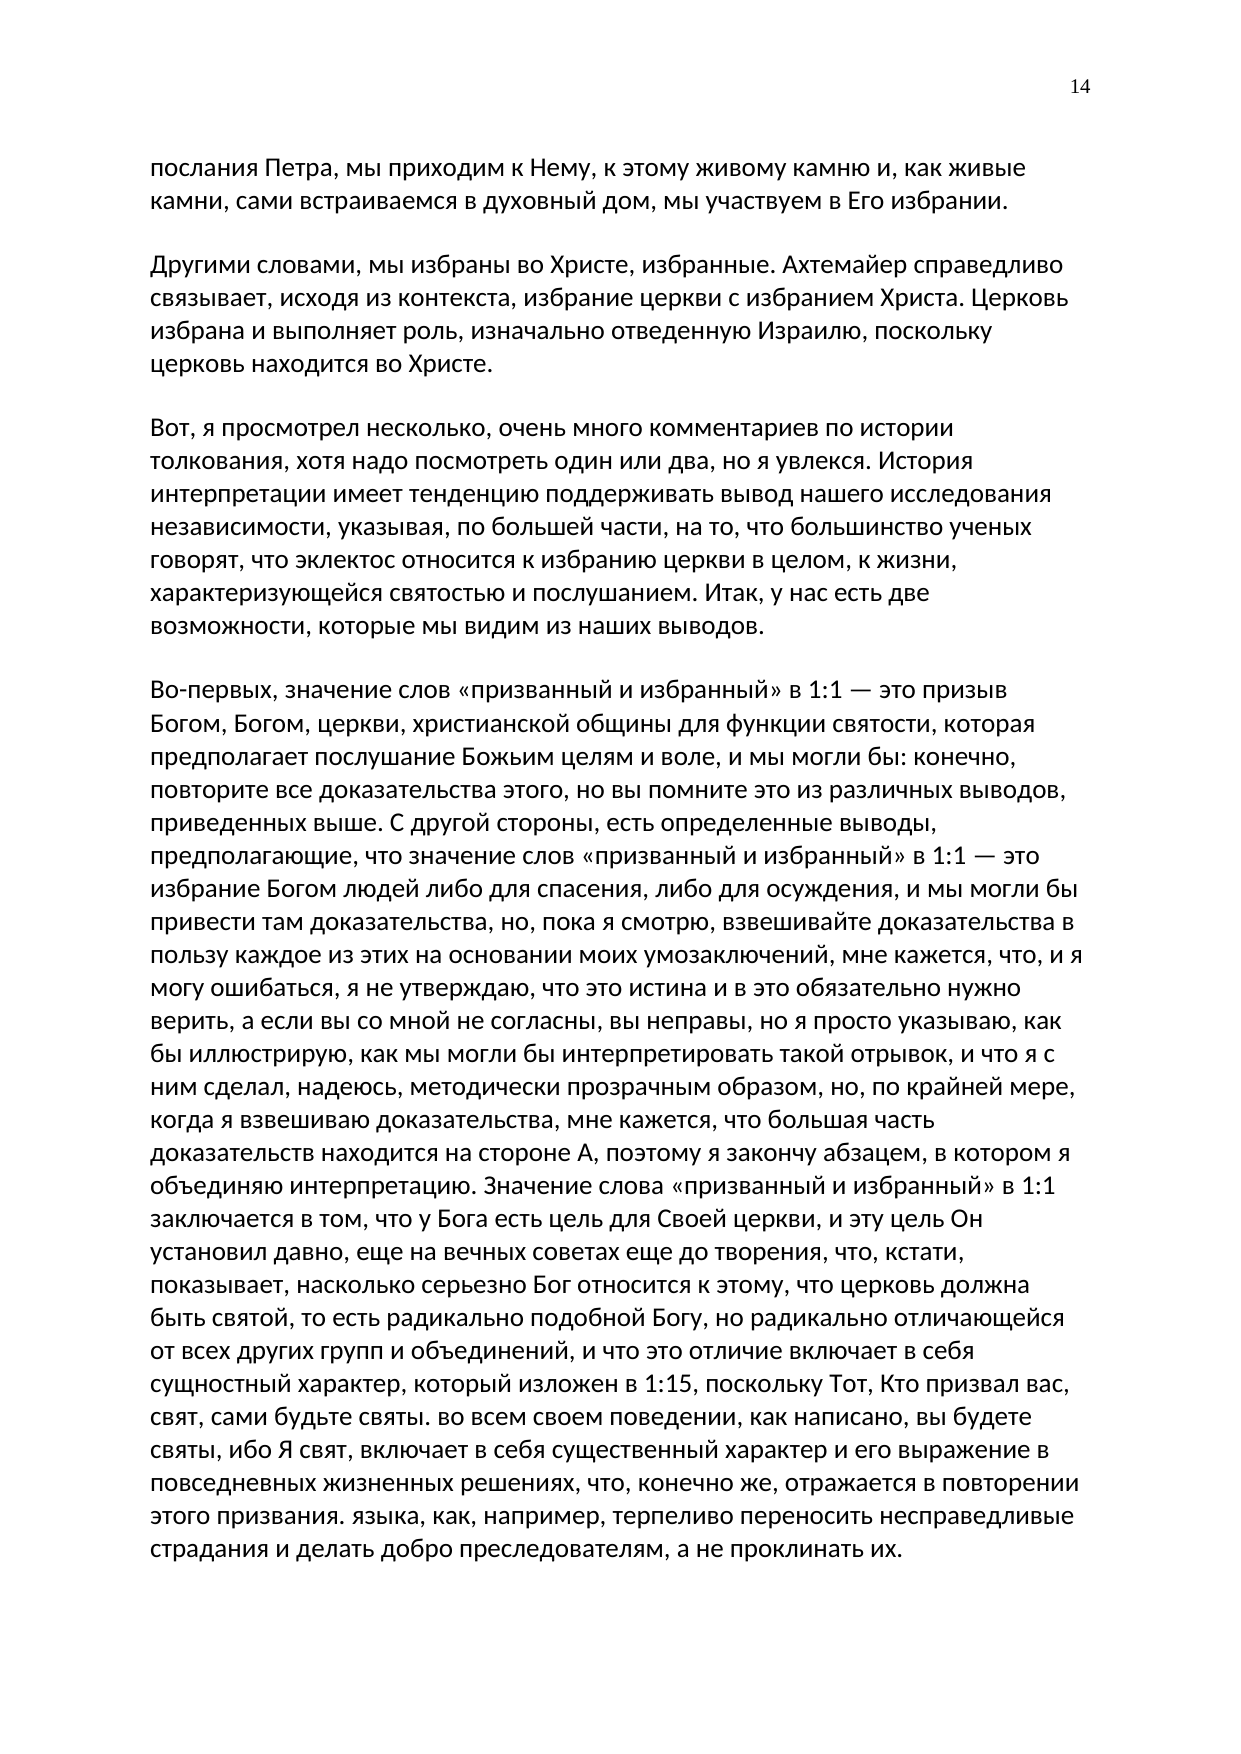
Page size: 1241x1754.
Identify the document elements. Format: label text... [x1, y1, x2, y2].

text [150, 150, 1090, 216]
text Во-первых, значение слов «призванный и избранный» в 1:1 — это призыв Богом, Богом, церкви, христианской общины для функции святости, которая предполагает послушание Божьим целям и воле, и мы могли бы: конечно, повторите все доказательства этого, но вы помните это из различных выводов, приведенных выше. С другой стороны, есть определенные выводы, предполагающие, что значение слов «призванный и избранный» в 1:1 — это избрание Богом людей либо для спасения, либо для осуждения, и мы могли бы привести там доказательства, но, пока я смотрю, взвешивайте доказательства в пользу каждое из этих на основании моих умозаключений, мне кажется, что, и я могу ошибаться, я не утверждаю, что это истина и в это обязательно нужно верить, а если вы со мной не согласны, вы неправы, но я просто указываю, как бы иллюстрирую, как мы могли бы интерпретировать такой отрывок, и что я с ним сделал, надеюсь, методически прозрачным образом, но, по крайней мере, когда я взвешиваю доказательства, мне кажется, что большая часть доказательств находится на стороне А, поэтому я закончу абзацем, в котором я объединяю интерпретацию. Значение слова «призванный и избранный» в 1:1 заключается в том, что у Бога есть цель для Своей церкви, и эту цель Он установил давно, еще на вечных советах еще до творения, что, кстати, показывает, насколько серьезно Бог относится к этому, что церковь должна быть святой, то есть радикально подобной Богу, но радикально отличающейся от всех других групп и объединений, и что это отличие включает в себя сущностный характер, который изложен в 1:15, поскольку Тот, Кто призвал вас, свят, сами будьте святы. во всем своем поведении, как написано, вы будете святы, ибо Я свят, включает в себя существенный характер и его выражение в повседневных жизненных решениях, что, конечно же, отражается в повторении этого призвания. языка, как, например, терпеливо переносить несправедливые страдания и делать добро преследователям, а не проклинать их. [150, 673, 1090, 1564]
text Другими словами, мы избраны во Христе, избранные. Ахтемайер справедливо связывает, исходя из контекста, избрание церкви с избранием Христа. Церковь избрана и выполняет роль, изначально отведенную Израилю, поскольку церковь находится во Христе. [150, 247, 1090, 379]
text Вот, я просмотрел несколько, очень много комментариев по истории толкования, хотя надо посмотреть один или два, но я увлекся. История интерпретации имеет тенденцию поддерживать вывод нашего исследования независимости, указывая, по большей части, на то, что большинство ученых говорят, что эклектос относится к избранию церкви в целом, к жизни, характеризующейся святостью и послушанием. Итак, у нас есть две возможности, которые мы видим из наших выводов. [150, 410, 1090, 642]
